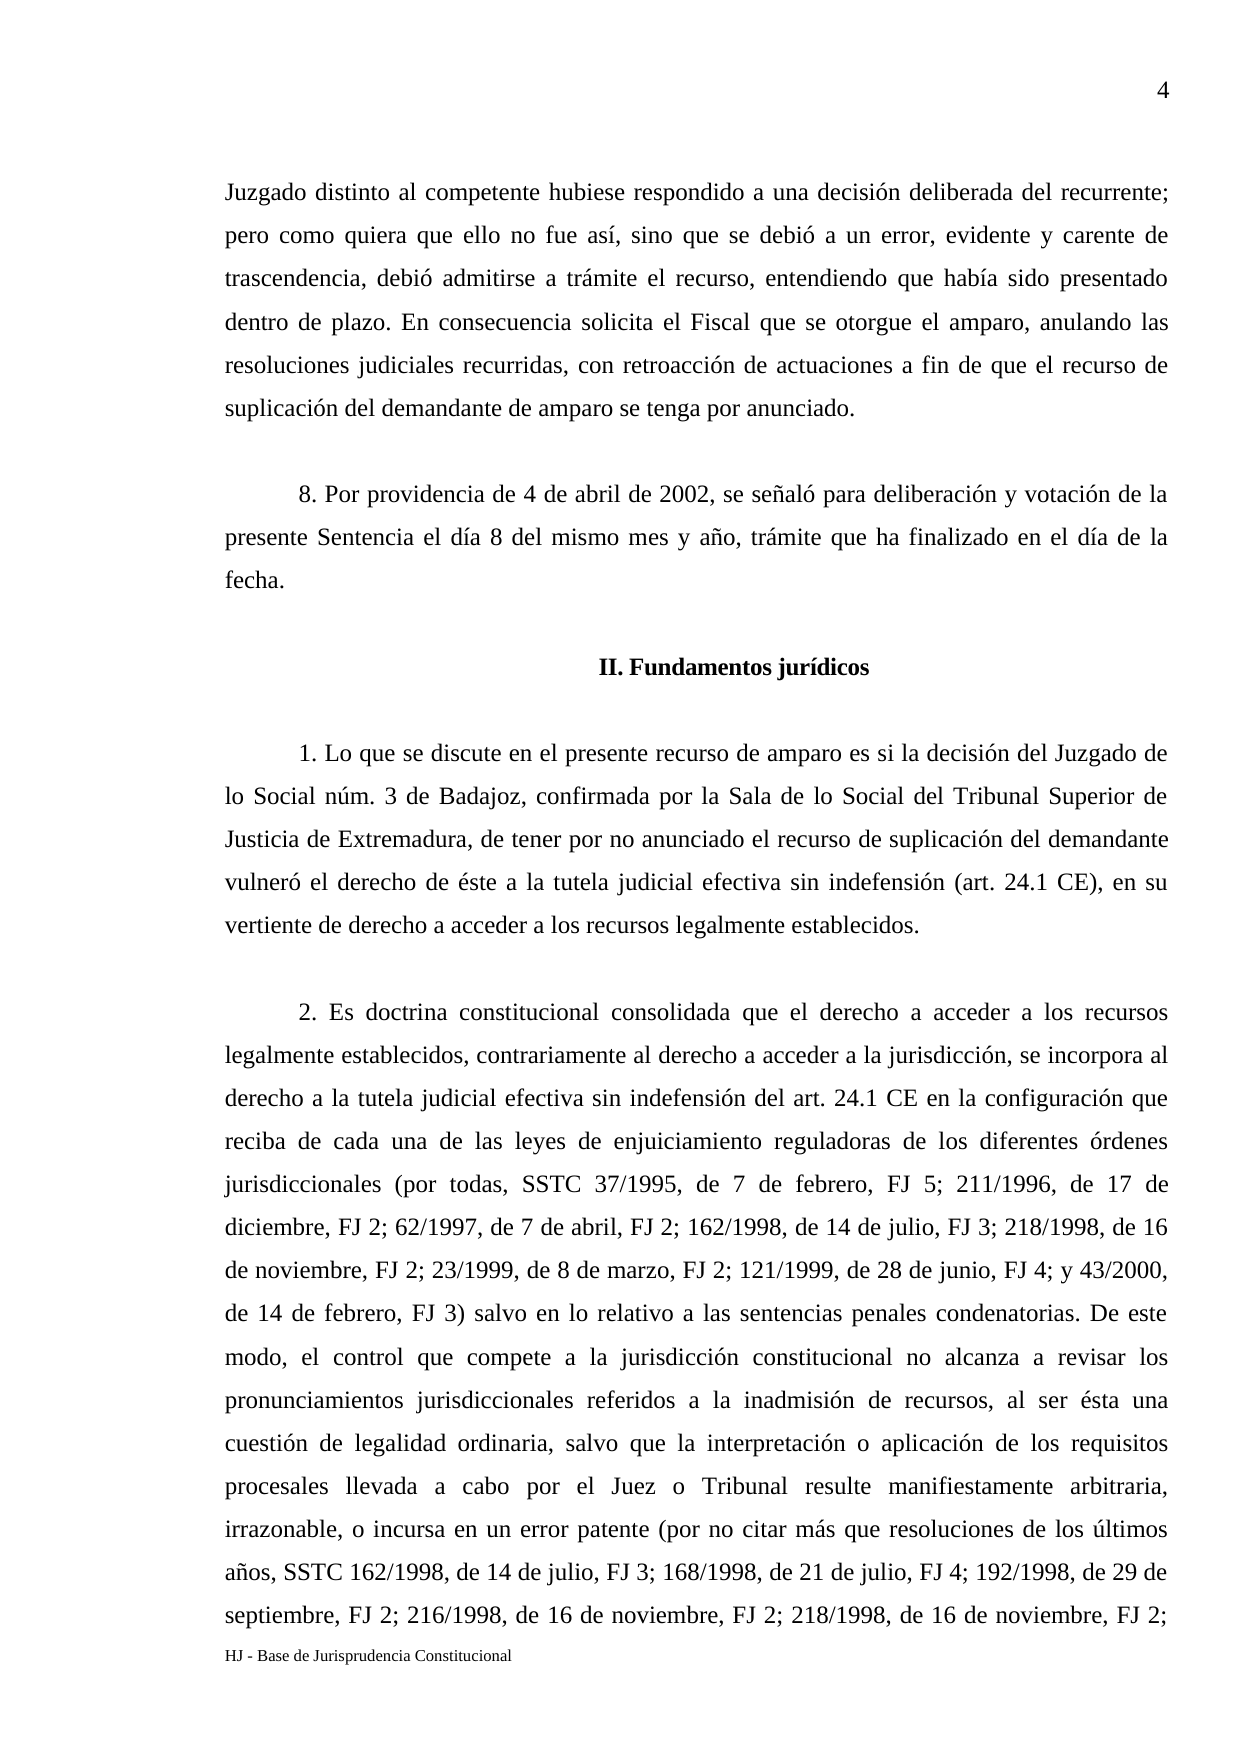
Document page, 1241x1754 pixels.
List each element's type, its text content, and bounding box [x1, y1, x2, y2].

subtitle II. Fundamentos jurídicos [224, 652, 1169, 680]
text 8. Por providencia de 4 de abril de 2002, se señaló para deliberación y votación de la presente Sentencia el día 8 del mismo mes y año, trámite que ha finalizado en el día de la fecha. [224, 479, 1169, 594]
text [224, 997, 1169, 1629]
text 1. Lo que se discute en el presente recurso de amparo es si la decisión del Juzgado de lo Social núm. 3 de Badajoz, confirmada por la Sala de lo Social del Tribunal Superior de Justicia de Extremadura, de tener por no anunciado el recurso de suplicación del demandante vulneró el derecho de éste a la tutela judicial efectiva sin indefensión (art. 24.1 CE), en su vertiente de derecho a acceder a los recursos legalmente establecidos. [224, 738, 1169, 939]
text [224, 177, 1169, 422]
